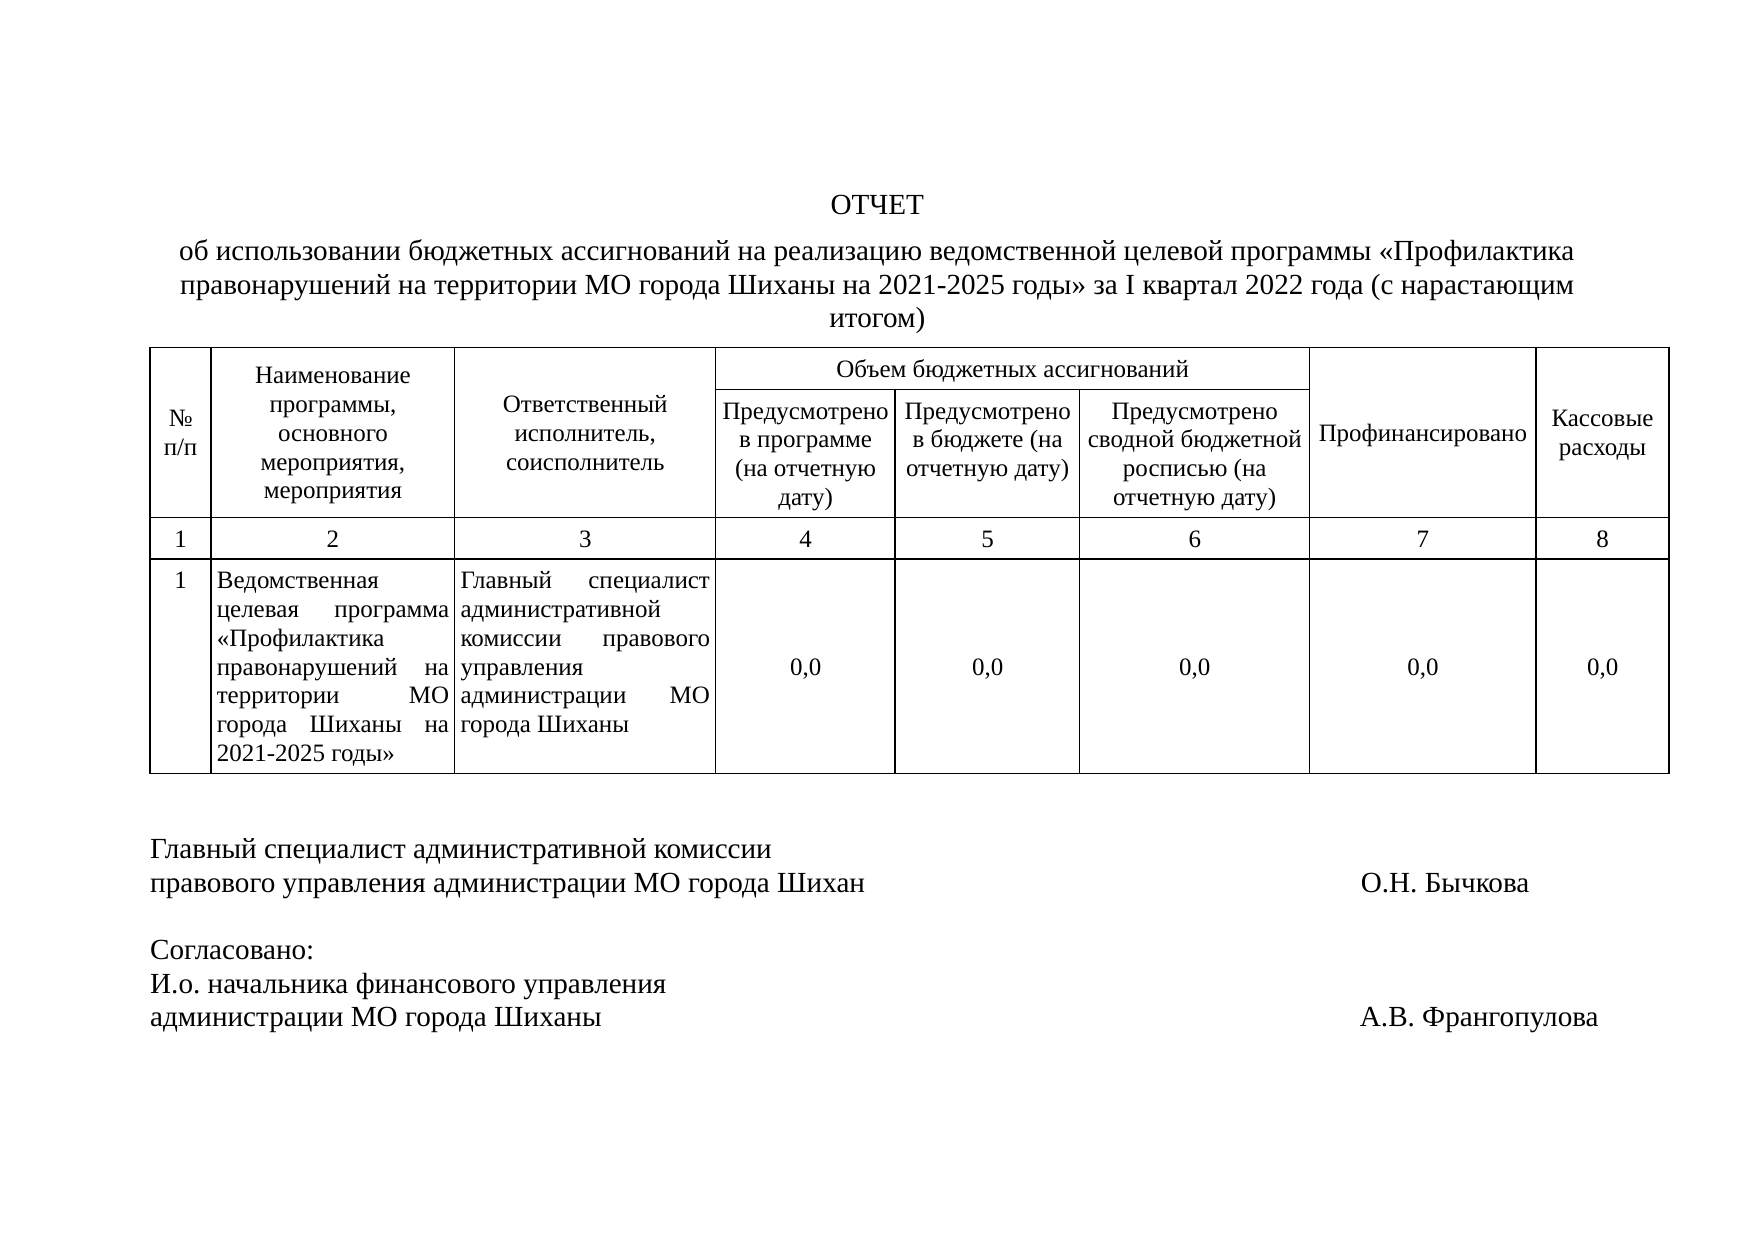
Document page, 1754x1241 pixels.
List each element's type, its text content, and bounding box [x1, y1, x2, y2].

table_header Ответственный исполнитель, соисполнитель [455, 348, 715, 516]
table_cell 0,0 [716, 560, 894, 772]
table_cell 2 [212, 518, 454, 558]
text Согласовано: [150, 932, 1604, 966]
table_cell 5 [896, 518, 1079, 558]
table_cell 4 [716, 518, 894, 558]
table_cell Главный специалист административной комиссии правового управления администрации МО города Шиханы [455, 560, 715, 772]
table_header Профинансировано [1310, 348, 1535, 516]
text правового управления администрации МО города Шихан О.Н. Бычкова [150, 865, 1604, 899]
text И.о. начальника финансового управления [150, 966, 1604, 999]
table_header Наименование программы, основного мероприятия, мероприятия [212, 348, 454, 516]
table_header Кассовые расходы [1537, 348, 1668, 516]
table_cell 8 [1537, 518, 1668, 558]
table_cell 1 [151, 560, 210, 772]
table_cell Предусмотрено сводной бюджетной росписью (на отчетную дату) [1080, 390, 1309, 516]
text ОТЧЕТ [150, 187, 1604, 221]
table_cell 1 [151, 518, 210, 558]
text об использовании бюджетных ассигнований на реализацию ведомственной целевой программы «Профилактика правонарушений на территории МО города Шиханы на 2021-2025 годы» за I квартал 2022 года (с нарастающим итогом) [150, 233, 1604, 334]
table_cell 0,0 [896, 560, 1079, 772]
table_cell Предусмотрено в бюджете (на отчетную дату) [896, 390, 1079, 516]
table_cell 6 [1080, 518, 1309, 558]
table_header № п/п [151, 348, 210, 516]
text Главный специалист административной комиссии [150, 832, 1604, 865]
table_cell 0,0 [1310, 560, 1535, 772]
table_cell 0,0 [1537, 560, 1668, 772]
table_header Объем бюджетных ассигнований [716, 348, 1309, 388]
table_cell 0,0 [1080, 560, 1309, 772]
text администрации МО города Шиханы А.В. Франгопулова [150, 999, 1604, 1033]
table_cell Предусмотрено в программе (на отчетную дату) [716, 390, 894, 516]
table_cell Ведомственная целевая программа «Профилактика правонарушений на территории МО города Шиханы на 2021-2025 годы» [212, 560, 454, 772]
table_cell 7 [1310, 518, 1535, 558]
table_cell 3 [455, 518, 715, 558]
